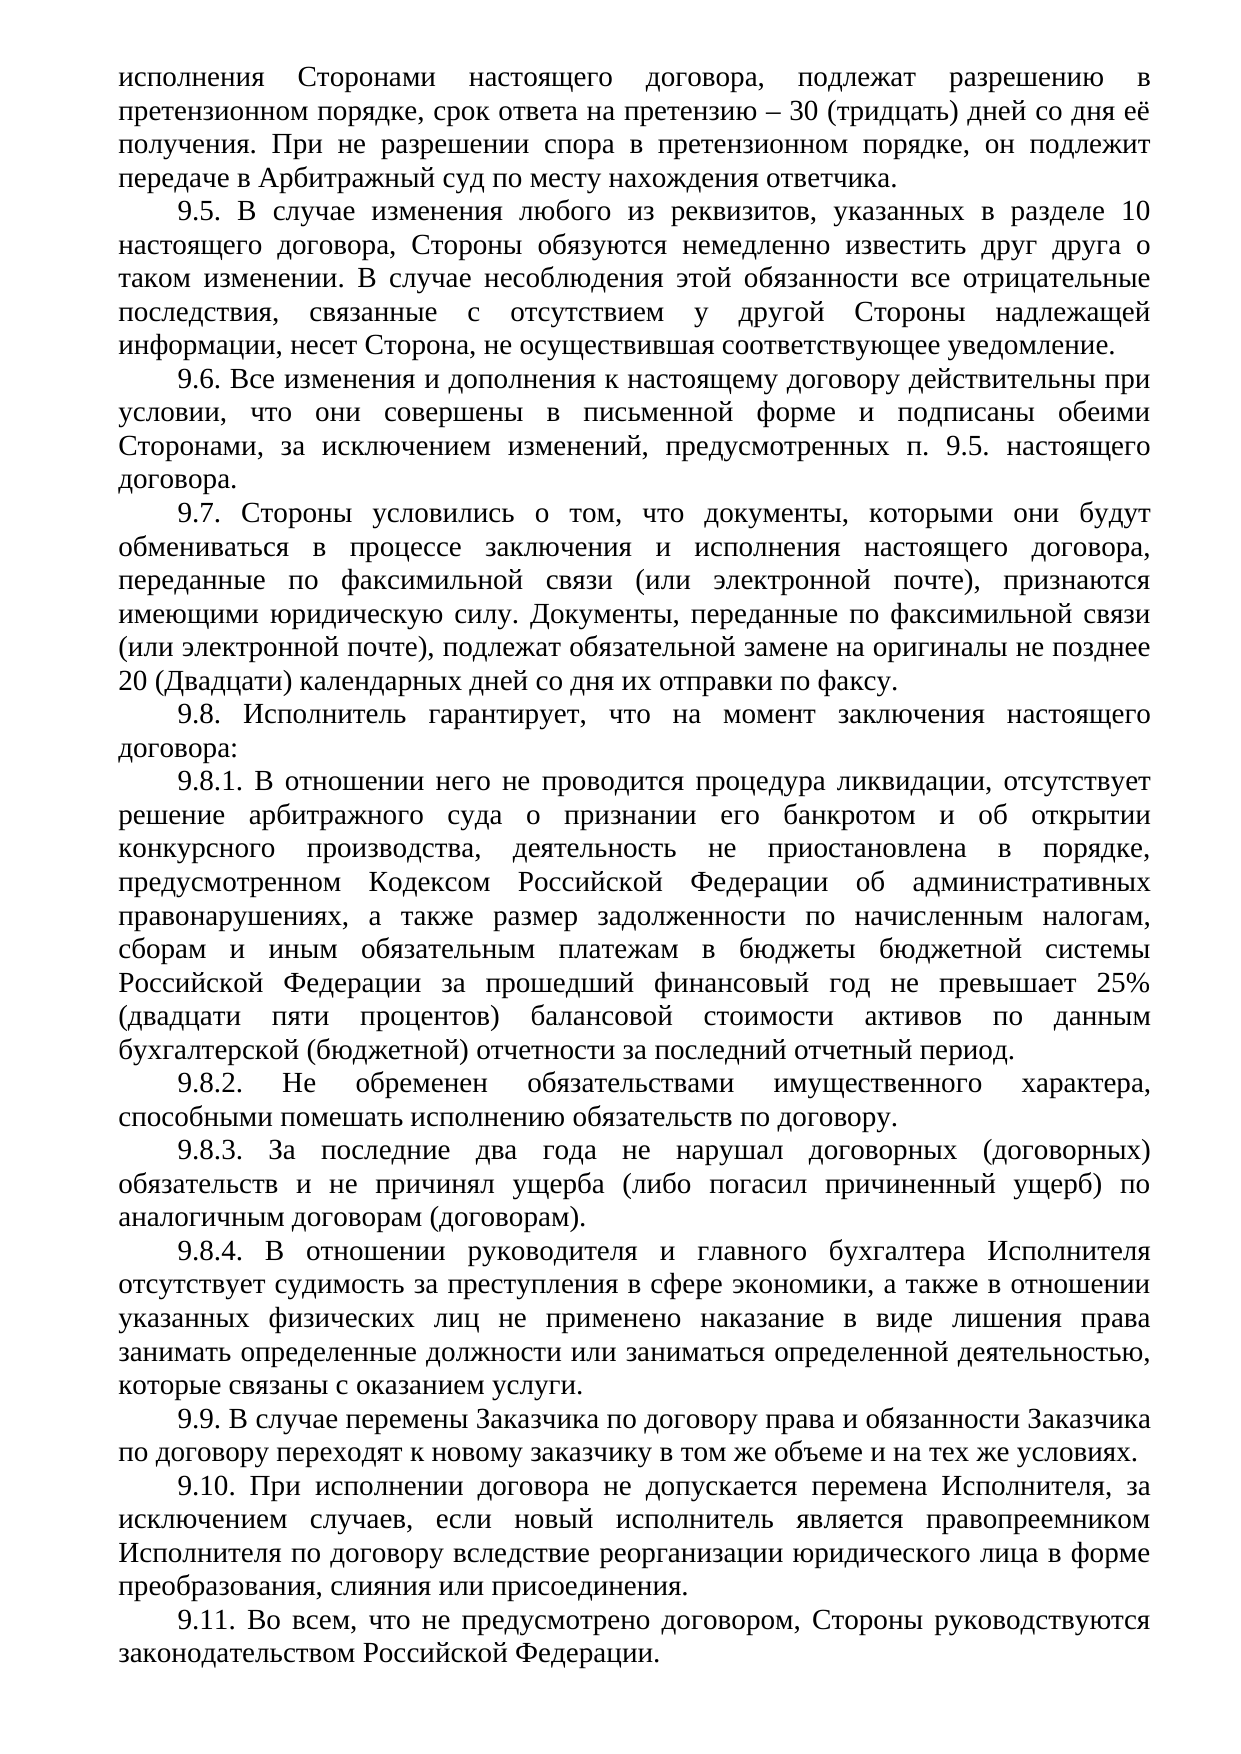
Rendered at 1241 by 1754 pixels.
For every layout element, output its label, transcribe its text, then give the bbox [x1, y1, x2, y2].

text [118, 59, 1152, 193]
text 9.8. Исполнитель гарантирует, что на момент заключения настоящего договора: [118, 696, 1152, 763]
text 9.10. При исполнении договора не допускается перемена Исполнителя, за исключением случаев, если новый исполнитель является правопреемником Исполнителя по договору вследствие реорганизации юридического лица в форме преобразования, слияния или присоединения. [118, 1468, 1152, 1602]
text 9.7. Стороны условились о том, что документы, которыми они будут обмениваться в процессе заключения и исполнения настоящего договора, переданные по факсимильной связи (или электронной почте), признаются имеющими юридическую силу. Документы, переданные по факсимильной связи (или электронной почте), подлежат обязательной замене на оригиналы не позднее 20 (Двадцати) календарных дней со дня их отправки по факсу. [118, 495, 1152, 696]
text 9.8.3. За последние два года не нарушал договорных (договорных) обязательств и не причинял ущерба (либо погасил причиненный ущерб) по аналогичным договорам (договорам). [118, 1132, 1152, 1233]
text 9.8.4. В отношении руководителя и главного бухгалтера Исполнителя отсутствует судимость за преступления в сфере экономики, а также в отношении указанных физических лиц не применено наказание в виде лишения права занимать определенные должности или заниматься определенной деятельностью, которые связаны с оказанием услуги. [118, 1233, 1152, 1401]
text 9.6. Все изменения и дополнения к настоящему договору действительны при условии, что они совершены в письменной форме и подписаны обеими Сторонами, за исключением изменений, предусмотренных п. 9.5. настоящего договора. [118, 361, 1152, 495]
text 9.5. В случае изменения любого из реквизитов, указанных в разделе 10 настоящего договора, Стороны обязуются немедленно известить друг друга о таком изменении. В случае несоблюдения этой обязанности все отрицательные последствия, связанные с отсутствием у другой Стороны надлежащей информации, несет Сторона, не осуществившая соответствующее уведомление. [118, 193, 1152, 361]
text 9.9. В случае перемены Заказчика по договору права и обязанности Заказчика по договору переходят к новому заказчику в том же объеме и на тех же условиях. [118, 1401, 1152, 1468]
text 9.8.2. Не обременен обязательствами имущественного характера, способными помешать исполнению обязательств по договору. [118, 1065, 1152, 1132]
text 9.11. Во всем, что не предусмотрено договором, Стороны руководствуются законодательством Российской Федерации. [118, 1602, 1152, 1669]
text 9.8.1. В отношении него не проводится процедура ликвидации, отсутствует решение арбитражного суда о признании его банкротом и об открытии конкурсного производства, деятельность не приостановлена в порядке, предусмотренном Кодексом Российской Федерации об административных правонарушениях, а также размер задолженности по начисленным налогам, сборам и иным обязательным платежам в бюджеты бюджетной системы Российской Федерации за прошедший финансовый год не превышает 25% (двадцати пяти процентов) балансовой стоимости активов по данным бухгалтерской (бюджетной) отчетности за последний отчетный период. [118, 763, 1152, 1065]
